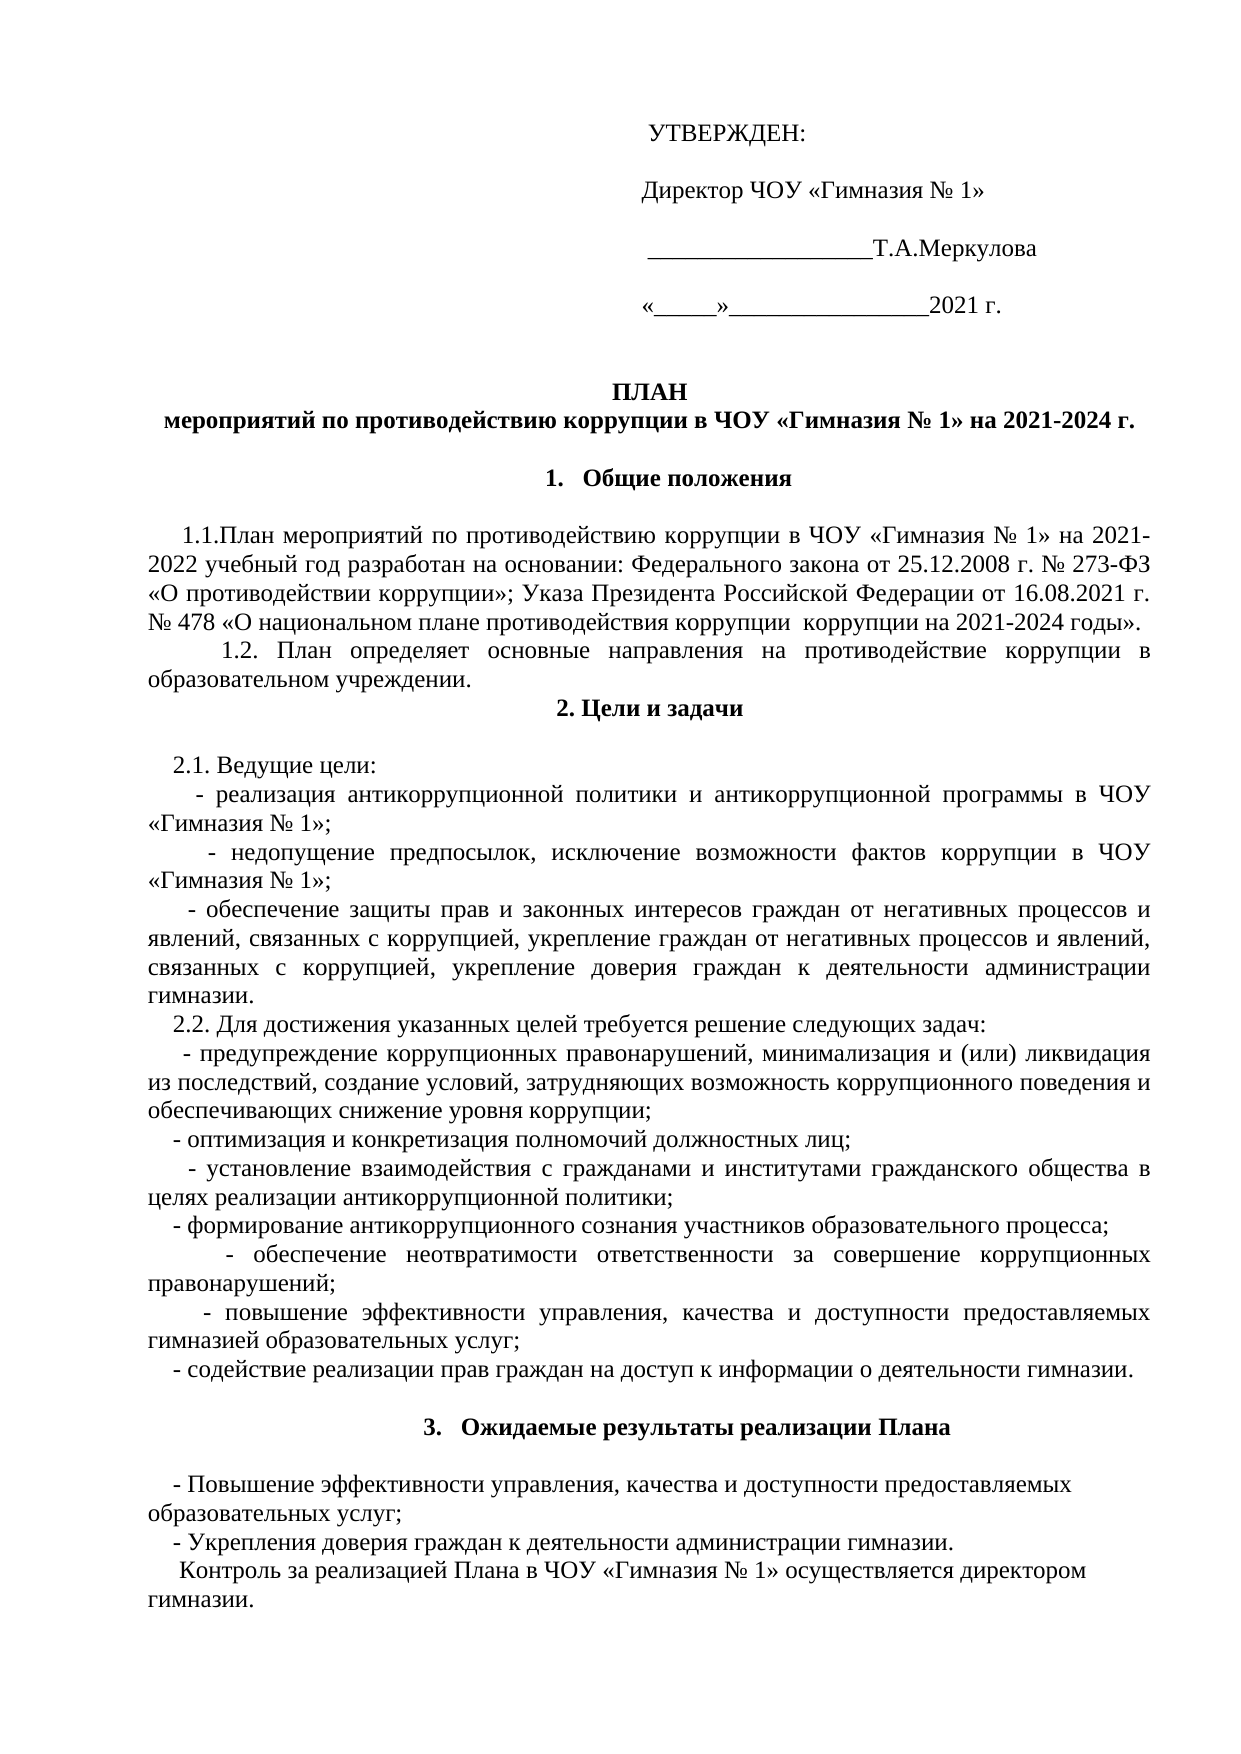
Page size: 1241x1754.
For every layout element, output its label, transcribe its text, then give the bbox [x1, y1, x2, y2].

text - недопущение предпосылок, исключение возможности фактов коррупции в ЧОУ «Гимназия № 1»; [148, 837, 1152, 894]
text «_____»________________2021 г. [148, 291, 1152, 319]
text 2. Цели и задачи [148, 693, 1152, 722]
list Ожидаемые результаты реализации Плана [223, 1412, 1152, 1441]
text __________________Т.А.Меркулова [148, 233, 1152, 262]
text - Повышение эффективности управления, качества и доступности предоставляемых образовательных услуг; [148, 1469, 1152, 1527]
text - формирование антикоррупционного сознания участников образовательного процесса; [148, 1211, 1152, 1239]
text УТВЕРЖДЕН: [148, 118, 1152, 147]
text - установление взаимодействия с гражданами и институтами гражданского общества в целях реализации антикоррупционной политики; [148, 1153, 1152, 1211]
text - повышение эффективности управления, качества и доступности предоставляемых гимназией образовательных услуг; [148, 1297, 1152, 1354]
text Директор ЧОУ «Гимназия № 1» [148, 176, 1152, 204]
text Контроль за реализацией Плана в ЧОУ «Гимназия № 1» осуществляется директором гимназии. [148, 1556, 1152, 1613]
text - Укрепления доверия граждан к деятельности администрации гимназии. [148, 1527, 1152, 1556]
text 2.2. Для достижения указанных целей требуется решение следующих задач: [148, 1009, 1152, 1038]
text мероприятий по противодействию коррупции в ЧОУ «Гимназия № 1» на 2021-2024 г. [148, 406, 1152, 434]
text 1.2. План определяет основные направления на противодействие коррупции в образовательном учреждении. [148, 636, 1152, 693]
text 2.1. Ведущие цели: [148, 751, 1152, 779]
text - оптимизация и конкретизация полномочий должностных лиц; [148, 1124, 1152, 1153]
text - обеспечение защиты прав и законных интересов граждан от негативных процессов и явлений, связанных с коррупцией, укрепление граждан от негативных процессов и явлений, связанных с коррупцией, укрепление доверия граждан к деятельности администрации гимназии. [148, 894, 1152, 1009]
text - обеспечение неотвратимости ответственности за совершение коррупционных правонарушений; [148, 1239, 1152, 1297]
text 1.1.План мероприятий по противодействию коррупции в ЧОУ «Гимназия № 1» на 2021-2022 учебный год разработан на основании: Федерального закона от 25.12.2008 г. № 273-ФЗ «О противодействии коррупции»; Указа Президента Российской Федерации от 16.08.2021 г. № 478 «О национальном плане противодействия коррупции коррупции на 2021-2024 годы». [148, 521, 1152, 636]
text - реализация антикоррупционной политики и антикоррупционной программы в ЧОУ «Гимназия № 1»; [148, 779, 1152, 837]
text - предупреждение коррупционных правонарушений, минимализация и (или) ликвидация из последствий, создание условий, затрудняющих возможность коррупционного поведения и обеспечивающих снижение уровня коррупции; [148, 1038, 1152, 1124]
list Общие положения [185, 463, 1152, 492]
text ПЛАН [148, 377, 1152, 406]
text - содействие реализации прав граждан на доступ к информации о деятельности гимназии. [148, 1354, 1152, 1383]
